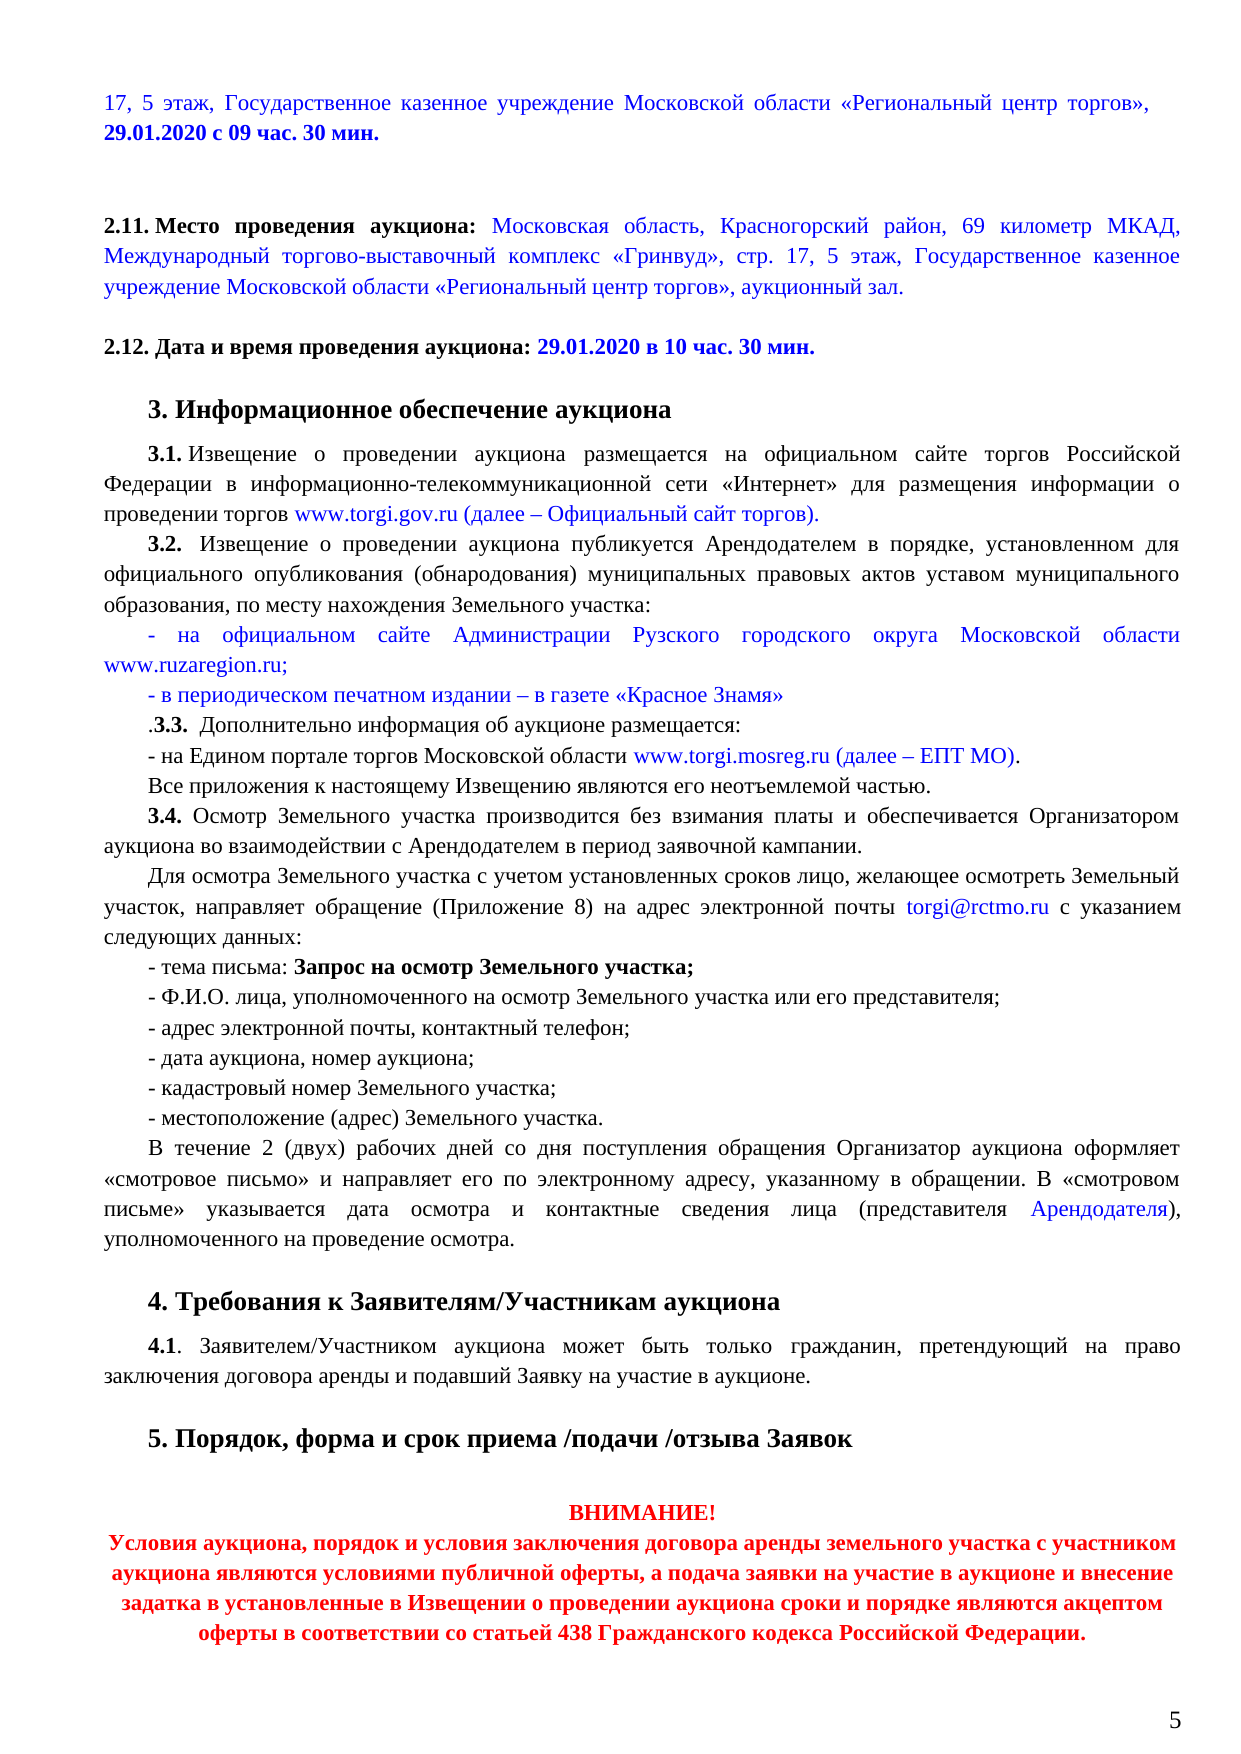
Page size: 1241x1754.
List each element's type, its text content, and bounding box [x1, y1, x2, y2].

text 4.1. Заявителем/Участником аукциона может быть только гражданин, претендующий на право заключения договора аренды и подавший Заявку на участие в аукционе. [103, 1332, 1181, 1388]
text 3.4. Осмотр Земельного участка производится без взимания платы и обеспечивается Организатором аукциона во взаимодействии с Арендодателем в период заявочной кампании. [103, 802, 1181, 859]
text - Ф.И.О. лица, уполномоченного на осмотр Земельного участка или его представителя; [148, 983, 1181, 1010]
text 3.1. Извещение о проведении аукциона размещается на официальном сайте торгов Российской Федерации в информационно-телекоммуникационной сети «Интернет» для размещения информации о проведении торгов www.torgi.gov.ru (далее – Официальный сайт торгов). [103, 440, 1181, 526]
text 2.11. Место проведения аукциона: Московская область, Красногорский район, 69 километр МКАД, Международный торгово-выставочный комплекс «Гринвуд», стр. 17, 5 этаж, Государственное казенное учреждение Московской области «Региональный центр торгов», аукционный зал. [103, 212, 1181, 299]
text В течение 2 (двух) рабочих дней со дня поступления обращения Организатор аукциона оформляет «смотровое письмо» и направляет его по электронному адресу, указанному в обращении. В «смотровом письме» указывается дата осмотра и контактные сведения лица (представителя Арендодателя), уполномоченного на проведение осмотра. [103, 1134, 1181, 1251]
subtitle 3. Информационное обеспечение аукциона [148, 393, 1181, 425]
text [103, 89, 1181, 145]
text - на официальном сайте Администрации Рузского городского округа Московской области www.ruzaregion.ru; [103, 621, 1181, 677]
text - в периодическом печатном издании – в газете «Красное Знамя» [103, 681, 1181, 708]
text - местоположение (адрес) Земельного участка. [148, 1104, 1181, 1131]
text - на Едином портале торгов Московской области www.torgi.mosreg.ru (далее – ЕПТ МО). [103, 742, 1181, 768]
text 2.12. Дата и время проведения аукциона: 29.01.2020 в 10 час. 30 мин. [103, 333, 1181, 359]
text - дата аукциона, номер аукциона; [148, 1044, 1181, 1070]
text Все приложения к настоящему Извещению являются его неотъемлемой частью. [103, 772, 1181, 798]
text Условия аукциона, порядок и условия заключения договора аренды земельного участка с участником аукциона являются условиями публичной оферты, а подача заявки на участие в аукционе и внесение задатка в установленные в Извещении о проведении аукциона сроки и порядке являются акцептом оферты в соответствии со статьей 438 Гражданского кодекса Российской Федерации. [103, 1529, 1181, 1646]
text - тема письма: Запрос на осмотр Земельного участка; [148, 953, 1181, 979]
text 3.2. Извещение о проведении аукциона публикуется Арендодателем в порядке, установленном для официального опубликования (обнародования) муниципальных правовых актов уставом муниципального образования, по месту нахождения Земельного участка: [103, 530, 1181, 617]
text .3.3. Дополнительно информация об аукционе размещается: [103, 712, 1181, 738]
text Для осмотра Земельного участка с учетом установленных сроков лицо, желающее осмотреть Земельный участок, направляет обращение (Приложение 8) на адрес электронной почты torgi@rctmo.ru с указанием следующих данных: [103, 863, 1181, 949]
subtitle 4. Требования к Заявителям/Участникам аукциона [148, 1286, 1181, 1317]
text - адрес электронной почты, контактный телефон; [148, 1014, 1181, 1040]
subtitle 5. Порядок, форма и срок приема /подачи /отзыва Заявок [148, 1422, 1181, 1453]
text ВНИМАНИЕ! [103, 1499, 1181, 1525]
text - кадастровый номер Земельного участка; [148, 1074, 1181, 1100]
